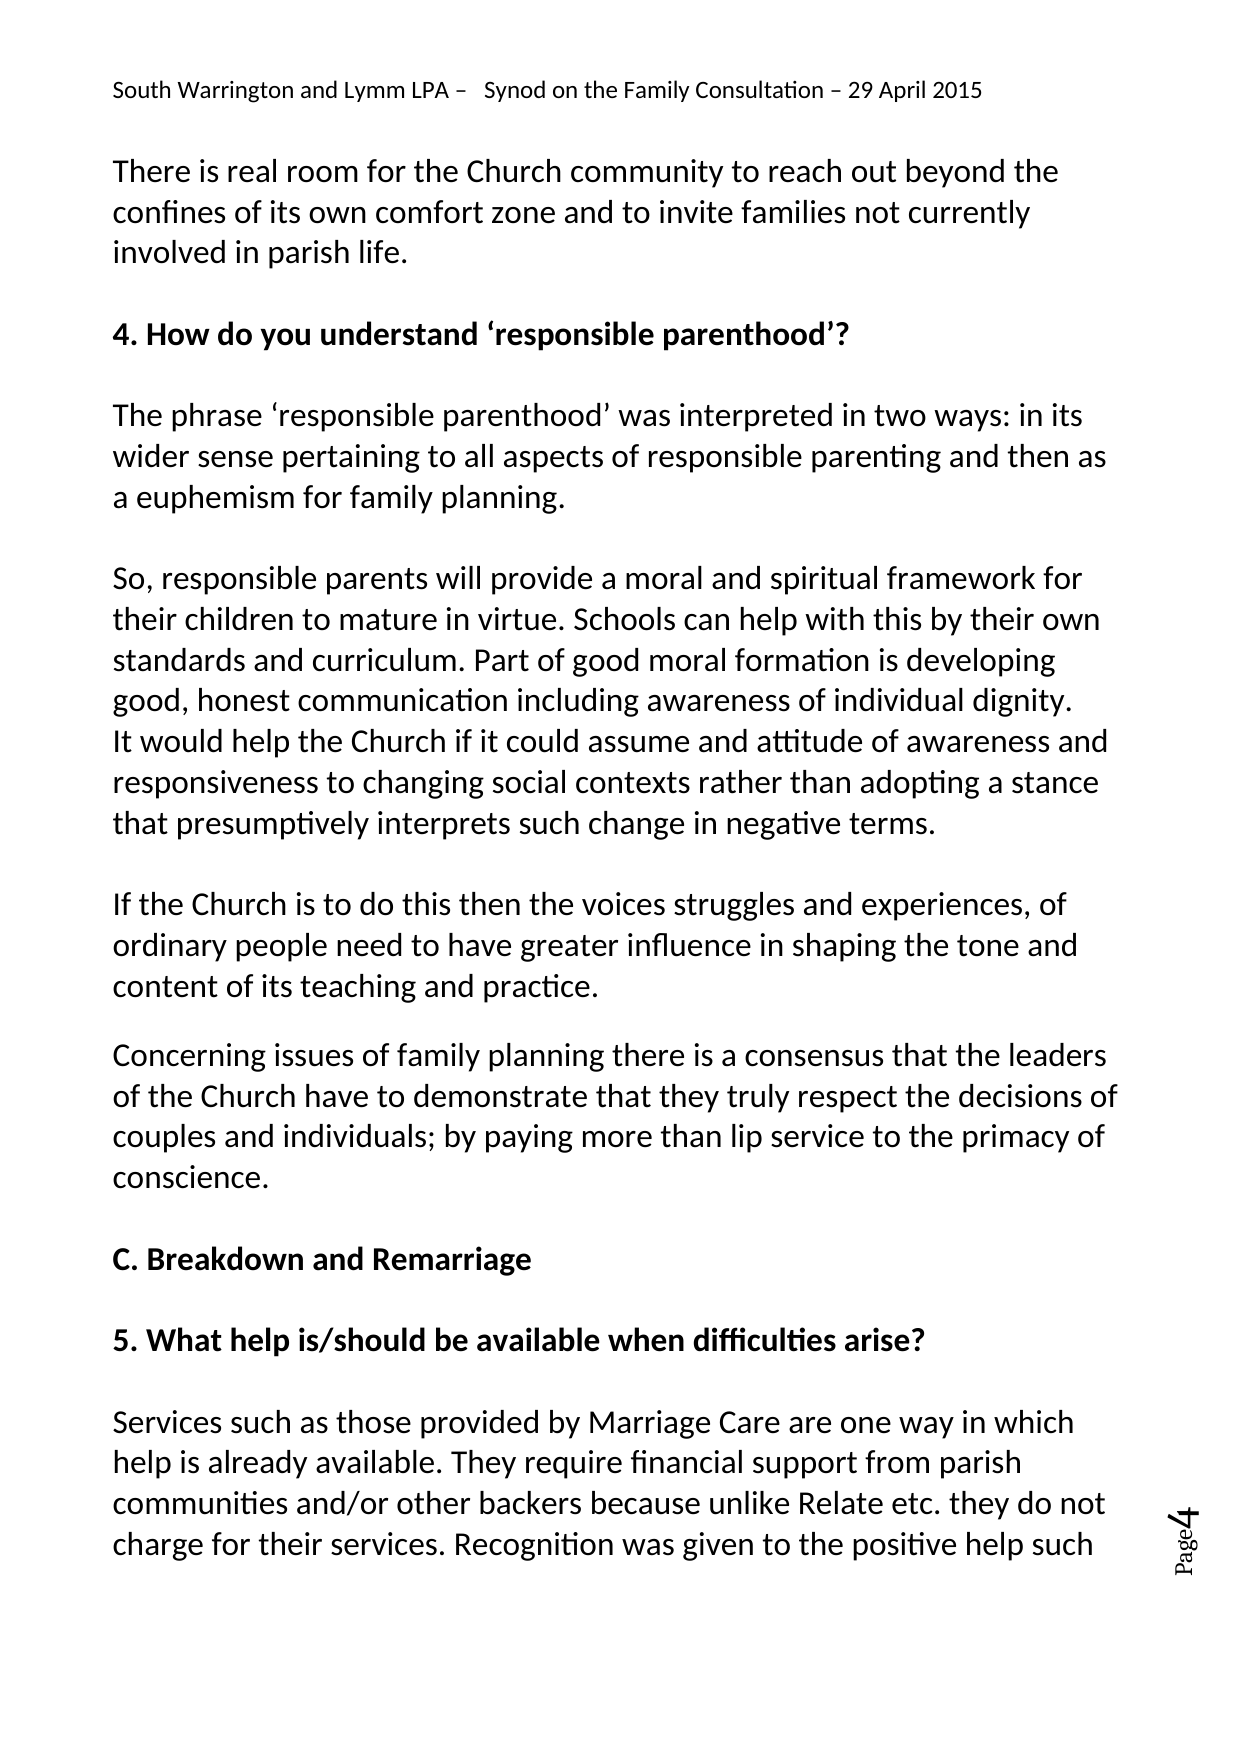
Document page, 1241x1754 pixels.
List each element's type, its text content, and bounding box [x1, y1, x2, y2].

text So, responsible parents will provide a moral and spiritual framework for their children to mature in virtue. Schools can help with this by their own standards and curriculum. Part of good moral formation is developing good, honest communication including awareness of individual dignity. [112, 557, 1128, 720]
text There is real room for the Church community to reach out beyond the confines of its own comfort zone and to invite families not currently involved in parish life. [112, 150, 1128, 272]
text If the Church is to do this then the voices struggles and experiences, of ordinary people need to have greater influence in shaping the tone and content of its teaching and practice. [112, 883, 1128, 1005]
text It would help the Church if it could assume and attitude of awareness and responsiveness to changing social contexts rather than adopting a stance that presumptively interprets such change in negative terms. [112, 720, 1128, 842]
text C. Breakdown and Remarriage [112, 1238, 1128, 1278]
text The phrase ‘responsible parenthood’ was interpreted in two ways: in its wider sense pertaining to all aspects of responsible parenting and then as a euphemism for family planning. [112, 394, 1128, 517]
text Concerning issues of family planning there is a consensus that the leaders of the Church have to demonstrate that they truly respect the decisions of couples and individuals; by paying more than lip service to the primacy of conscience. [112, 1034, 1128, 1197]
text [112, 1401, 1128, 1563]
text 4. How do you understand ‘responsible parenthood’? [112, 313, 1128, 354]
text 5. What help is/should be available when difficulties arise? [112, 1319, 1128, 1360]
